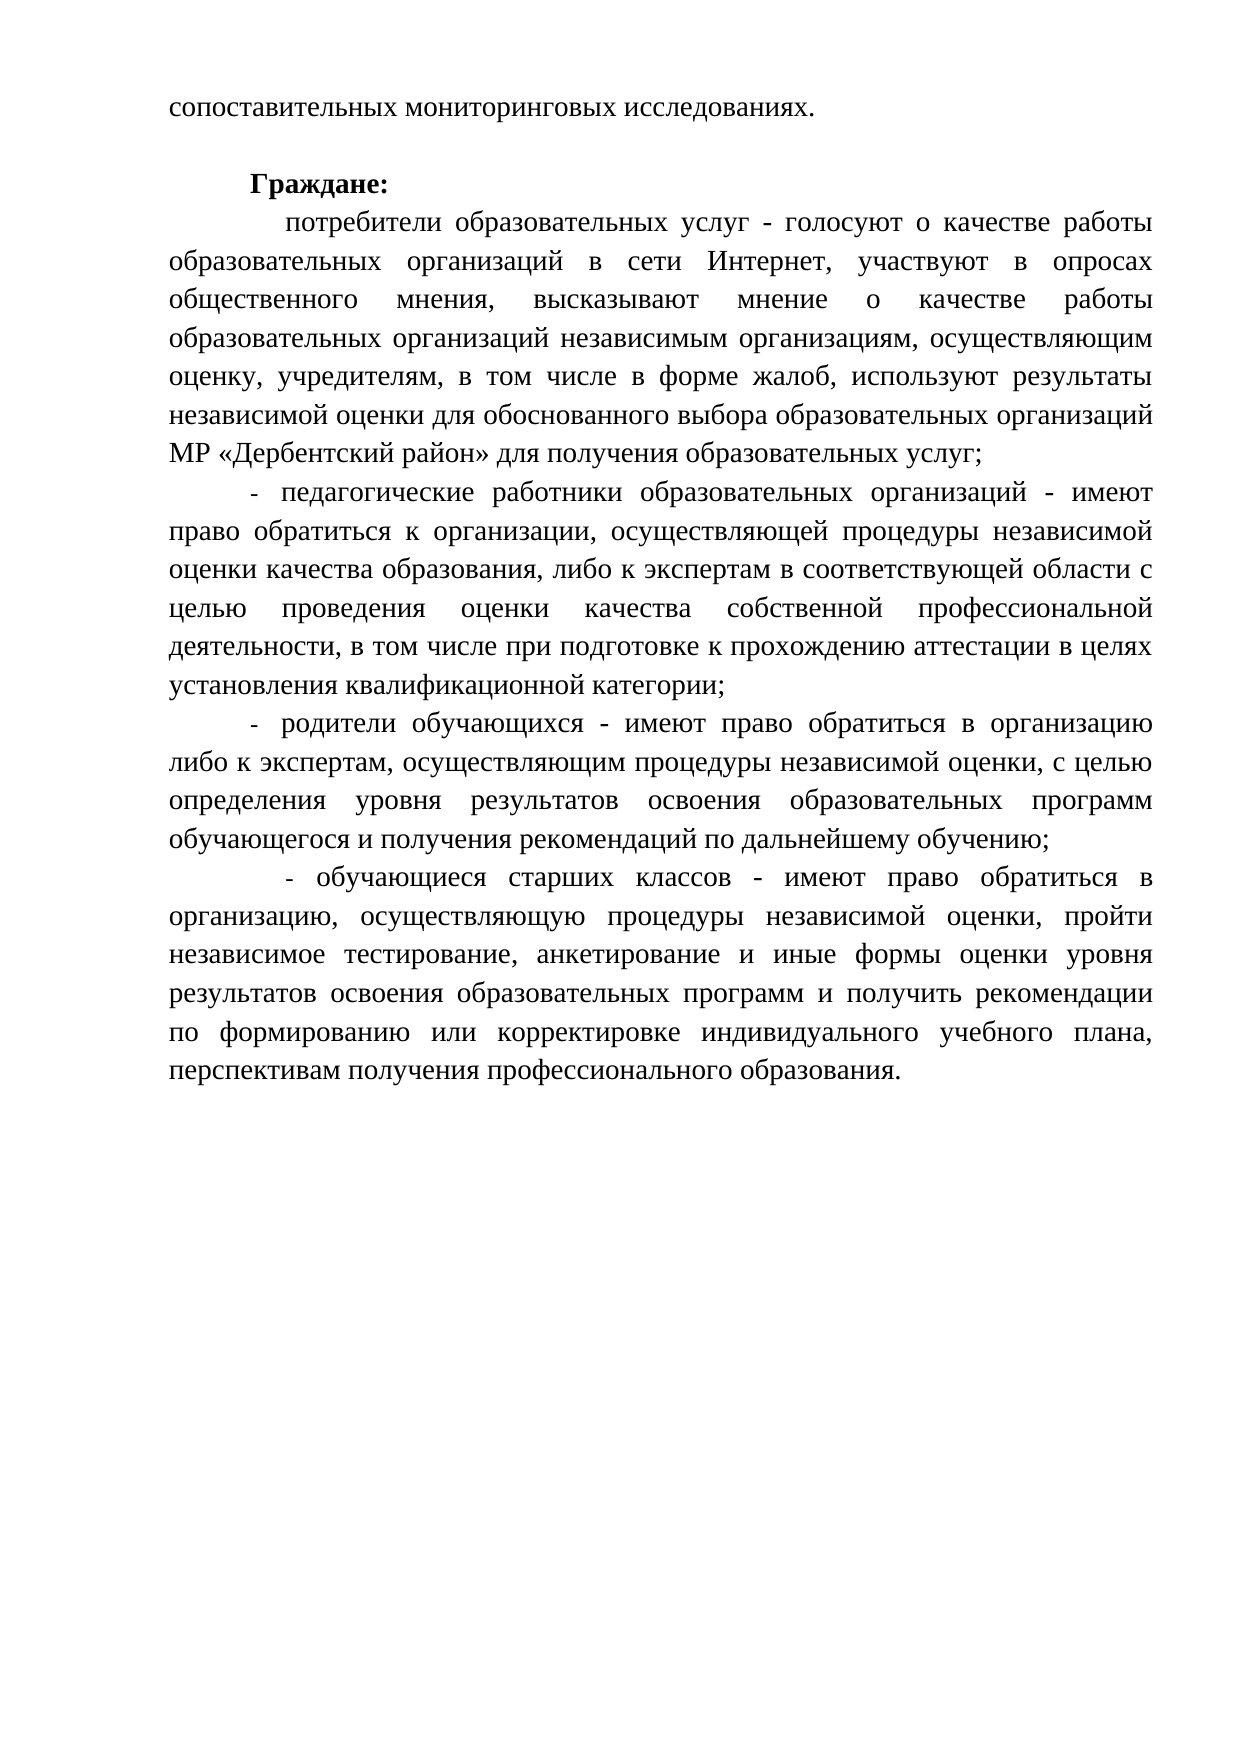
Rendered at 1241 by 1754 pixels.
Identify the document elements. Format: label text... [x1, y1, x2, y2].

list обучающиеся старших классов - имеют право обратиться в организацию, осуществляющую процедуры независимой оценки, пройти независимое тестирование, анкетирование и иные формы оценки уровня результатов освоения образовательных программ и получить рекомендации по формированию или корректировке индивидуального учебного плана, перспективам получения профессионального образования. [168, 859, 1154, 1086]
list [168, 89, 1154, 122]
list родители обучающихся - имеют право обратиться в организацию либо к экспертам, осуществляющим процедуры независимой оценки, с целью определения уровня результатов освоения образовательных программ обучающегося и получения рекомендаций по дальнейшему обучению; [168, 705, 1154, 854]
text потребители образовательных услуг - голосуют о качестве работы образовательных организаций в сети Интернет, участвуют в опросах общественного мнения, высказывают мнение о качестве работы образовательных организаций независимым организациям, осуществляющим оценку, учредителям, в том числе в форме жалоб, используют результаты независимой оценки для обоснованного выбора образовательных организаций МР «Дербентский район» для получения образовательных услуг; [168, 204, 1154, 469]
list педагогические работники образовательных организаций - имеют право обратиться к организации, осуществляющей процедуры независимой оценки качества образования, либо к экспертам в соответствующей области с целью проведения оценки качества собственной профессиональной деятельности, в том числе при подготовке к прохождению аттестации в целях установления квалификационной категории; [168, 474, 1154, 700]
text Граждане: [168, 166, 1154, 199]
